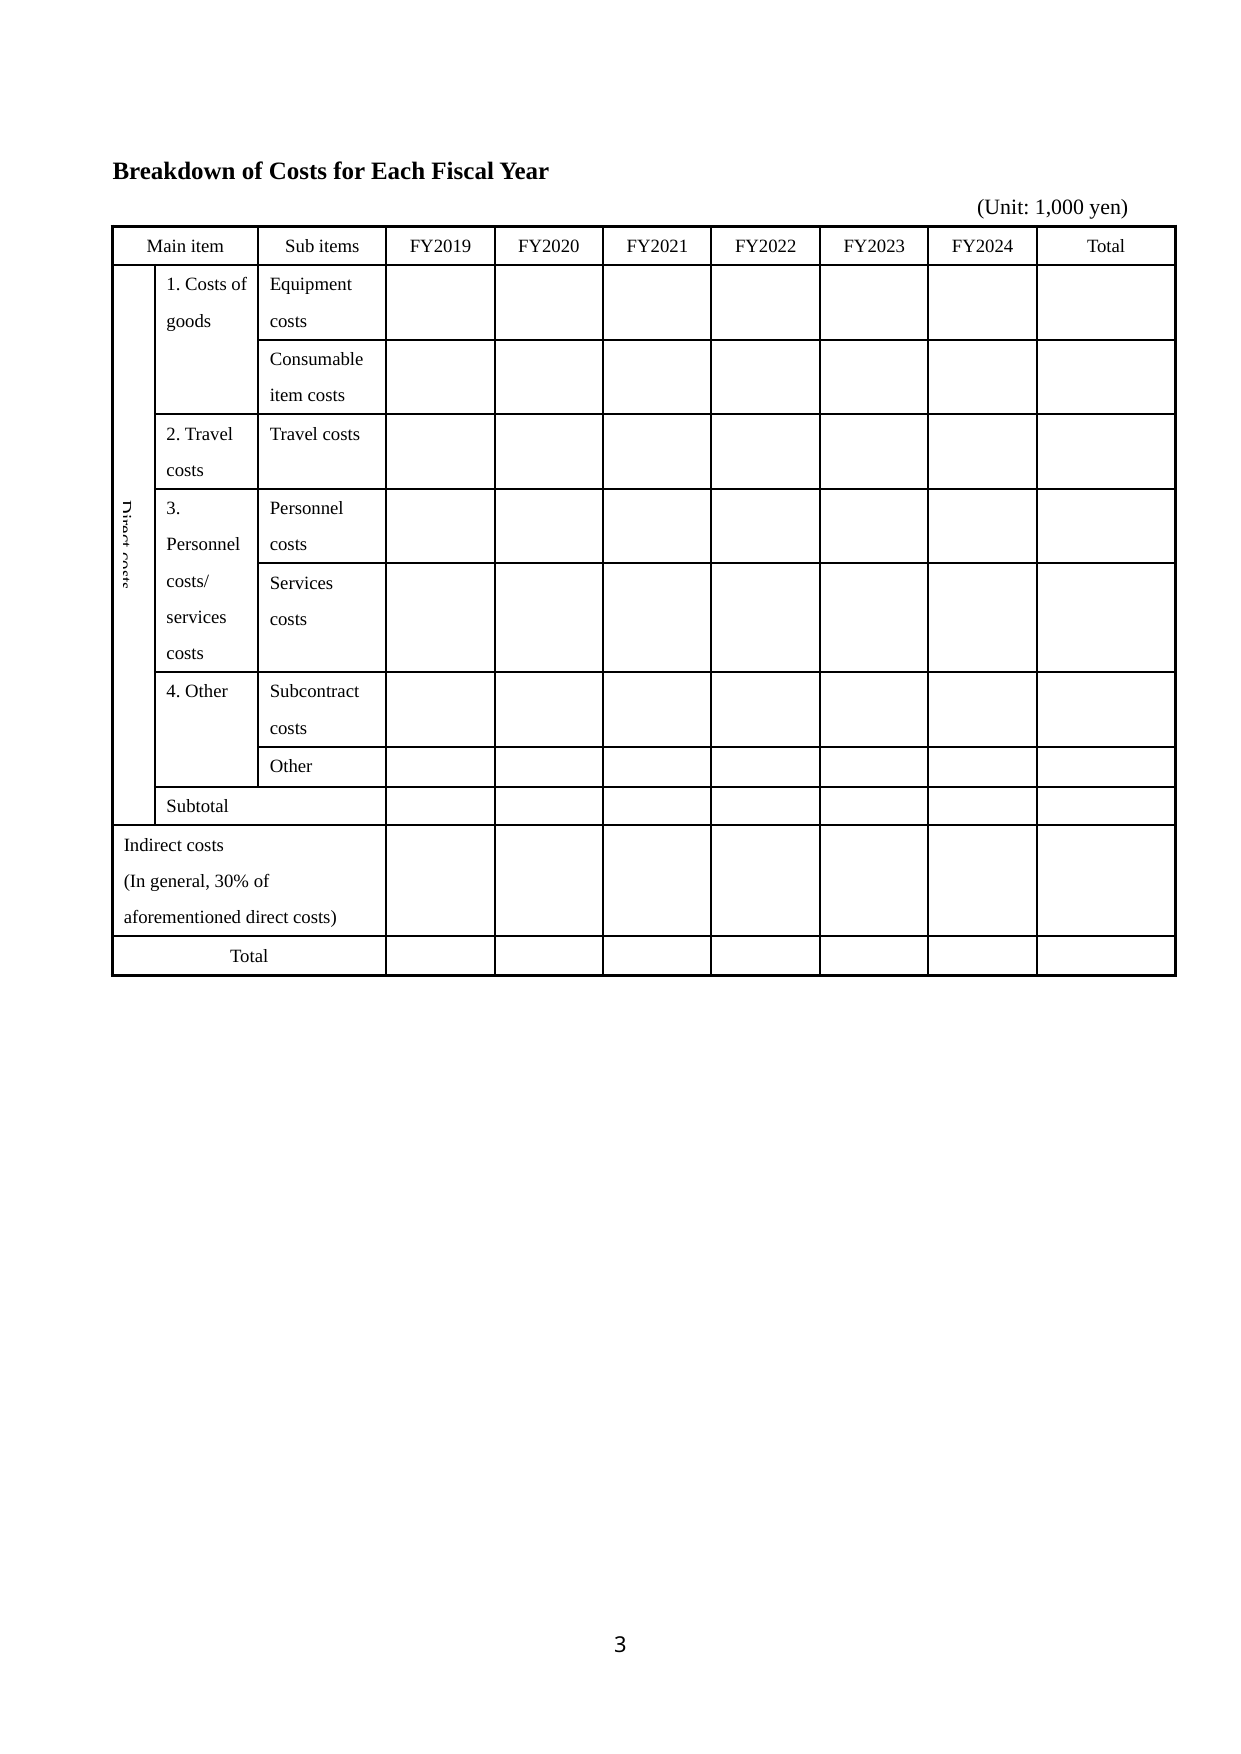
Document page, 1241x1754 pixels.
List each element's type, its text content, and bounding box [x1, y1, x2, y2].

table_cell 4. Other [156, 673, 257, 786]
table_cell [929, 415, 1036, 488]
table_cell [1038, 937, 1174, 973]
table_cell Travel costs [259, 415, 385, 488]
table_cell [387, 490, 494, 562]
table_cell [929, 748, 1036, 786]
table_cell [496, 266, 602, 338]
table_cell [821, 826, 927, 935]
table_header FY2023 [821, 228, 927, 264]
table_header FY2022 [712, 228, 819, 264]
table_cell [821, 341, 927, 413]
table_cell [387, 748, 494, 786]
table_cell [1038, 490, 1174, 562]
table_cell Consumable item costs [259, 341, 385, 413]
table_cell [604, 748, 710, 786]
table_cell [821, 490, 927, 562]
table_cell Other [259, 748, 385, 786]
table_cell [496, 564, 602, 671]
table_cell [604, 826, 710, 935]
table_cell 2. Travel costs [156, 415, 257, 488]
table_cell [821, 673, 927, 746]
table_cell [1038, 673, 1174, 746]
table_cell [929, 266, 1036, 338]
table_cell [712, 748, 819, 786]
table_cell [387, 937, 494, 973]
table_cell [929, 490, 1036, 562]
table_cell [1038, 341, 1174, 413]
table_cell [929, 788, 1036, 824]
table_cell [496, 415, 602, 488]
table_cell [712, 490, 819, 562]
table_cell [604, 564, 710, 671]
table_cell [604, 788, 710, 824]
table_cell Total [114, 937, 385, 973]
table_cell [821, 937, 927, 973]
table_cell [387, 341, 494, 413]
table_cell [712, 564, 819, 671]
table_cell [1038, 564, 1174, 671]
table_cell [929, 341, 1036, 413]
table_cell [1038, 748, 1174, 786]
table_cell [604, 673, 710, 746]
table_cell [604, 490, 710, 562]
table_cell [387, 564, 494, 671]
table_cell [712, 826, 819, 935]
table_cell [712, 266, 819, 338]
table_cell [604, 266, 710, 338]
table_header Main item [114, 228, 257, 264]
table_cell [496, 748, 602, 786]
table_cell Direct costs [114, 266, 154, 824]
table_cell [1038, 826, 1174, 935]
table_cell [496, 341, 602, 413]
table_cell [496, 673, 602, 746]
table_cell [821, 266, 927, 338]
text Breakdown of Costs for Each Fiscal Year [112, 152, 1128, 188]
table_cell [496, 937, 602, 973]
table_cell [496, 826, 602, 935]
table_header Sub items [259, 228, 385, 264]
table_cell [387, 826, 494, 935]
table_cell [1038, 788, 1174, 824]
table_cell [496, 490, 602, 562]
table_cell Personnel costs [259, 490, 385, 562]
table_cell [712, 415, 819, 488]
table_cell [821, 788, 927, 824]
table_cell Indirect costs (In general, 30% of aforementioned direct costs) [114, 826, 385, 935]
table_header Total [1038, 228, 1174, 264]
table_cell [821, 415, 927, 488]
table_cell [387, 266, 494, 338]
table_cell [1038, 415, 1174, 488]
table_cell [821, 564, 927, 671]
table_cell [712, 341, 819, 413]
table_cell Services costs [259, 564, 385, 671]
table_cell [712, 937, 819, 973]
table_cell [387, 415, 494, 488]
table_cell [929, 937, 1036, 973]
table_cell [496, 788, 602, 824]
table_cell [604, 341, 710, 413]
table_cell Subcontract costs [259, 673, 385, 746]
table_cell Equipment costs [259, 266, 385, 338]
text (Unit: 1,000 yen) [112, 188, 1128, 224]
table_cell [929, 564, 1036, 671]
table_header FY2021 [604, 228, 710, 264]
table_cell [929, 673, 1036, 746]
table_cell [604, 415, 710, 488]
table_cell [387, 673, 494, 746]
table_cell [712, 788, 819, 824]
table_cell [604, 937, 710, 973]
table_header FY2020 [496, 228, 602, 264]
table_header FY2019 [387, 228, 494, 264]
table_cell [387, 788, 494, 824]
table_cell 1. Costs of goods [156, 266, 257, 413]
table_cell [1038, 266, 1174, 338]
table_cell [712, 673, 819, 746]
table_cell [929, 826, 1036, 935]
table_cell 3. Personnel costs/ services costs [156, 490, 257, 671]
table_header FY2024 [929, 228, 1036, 264]
table_cell Subtotal [156, 788, 385, 824]
table_cell [821, 748, 927, 786]
